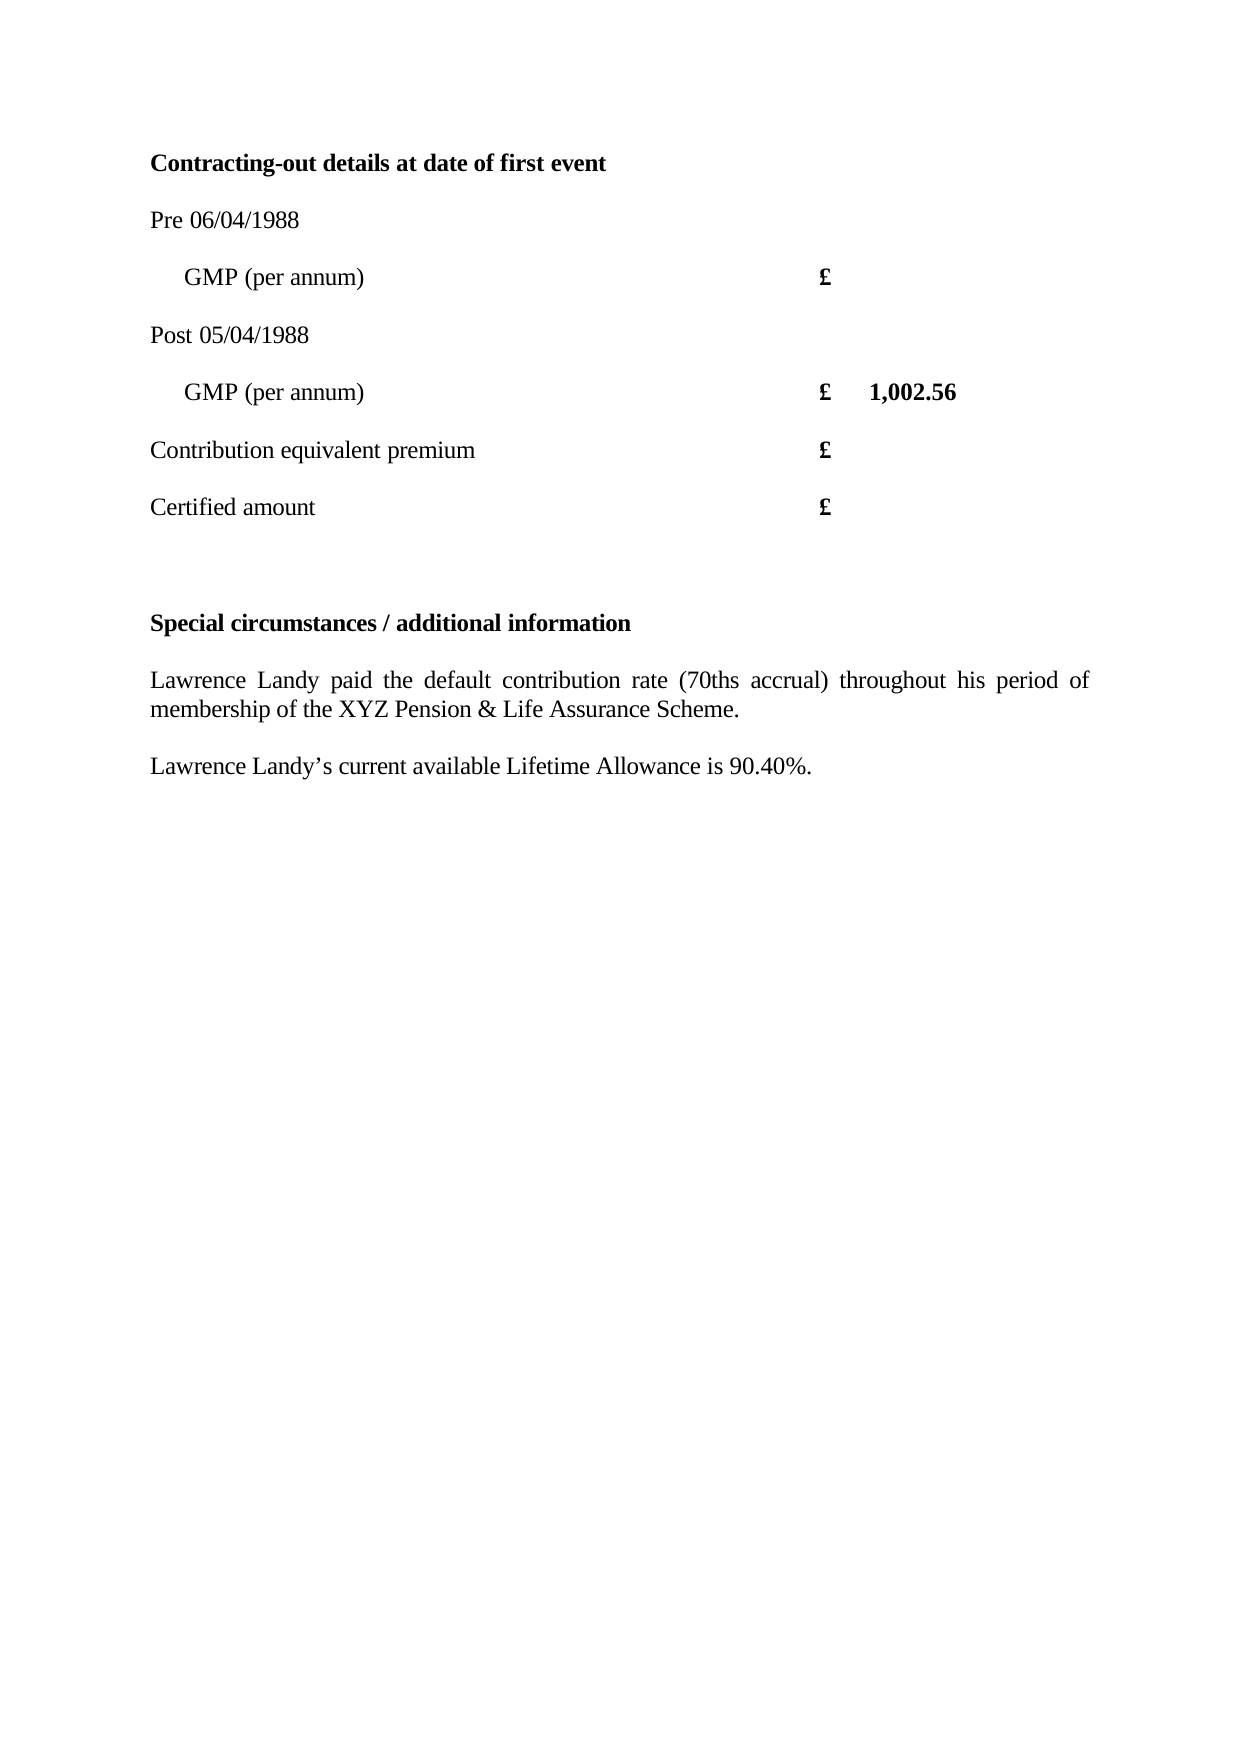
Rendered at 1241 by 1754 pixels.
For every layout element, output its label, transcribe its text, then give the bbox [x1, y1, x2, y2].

text GMP (per annum) £ 1,002.56 [184, 377, 1024, 406]
subtitle Contracting-out details at date of first event [150, 148, 1090, 176]
text Lawrence Landy paid the default contribution rate (70ths accrual) throughout his period of membership of the XYZ Pension & Life Assurance Scheme. [150, 665, 1090, 722]
text Contribution equivalent premium £ [150, 435, 1090, 463]
text Post 05/04/1988 [150, 320, 1090, 348]
text Lawrence Landy’s current available Lifetime Allowance is 90.40%. [150, 751, 1090, 780]
text GMP (per annum) £ [184, 262, 1024, 291]
text Certified amount £ [150, 492, 1090, 521]
text Pre 06/04/1988 [150, 205, 1090, 233]
subtitle Special circumstances / additional information [150, 608, 1090, 637]
